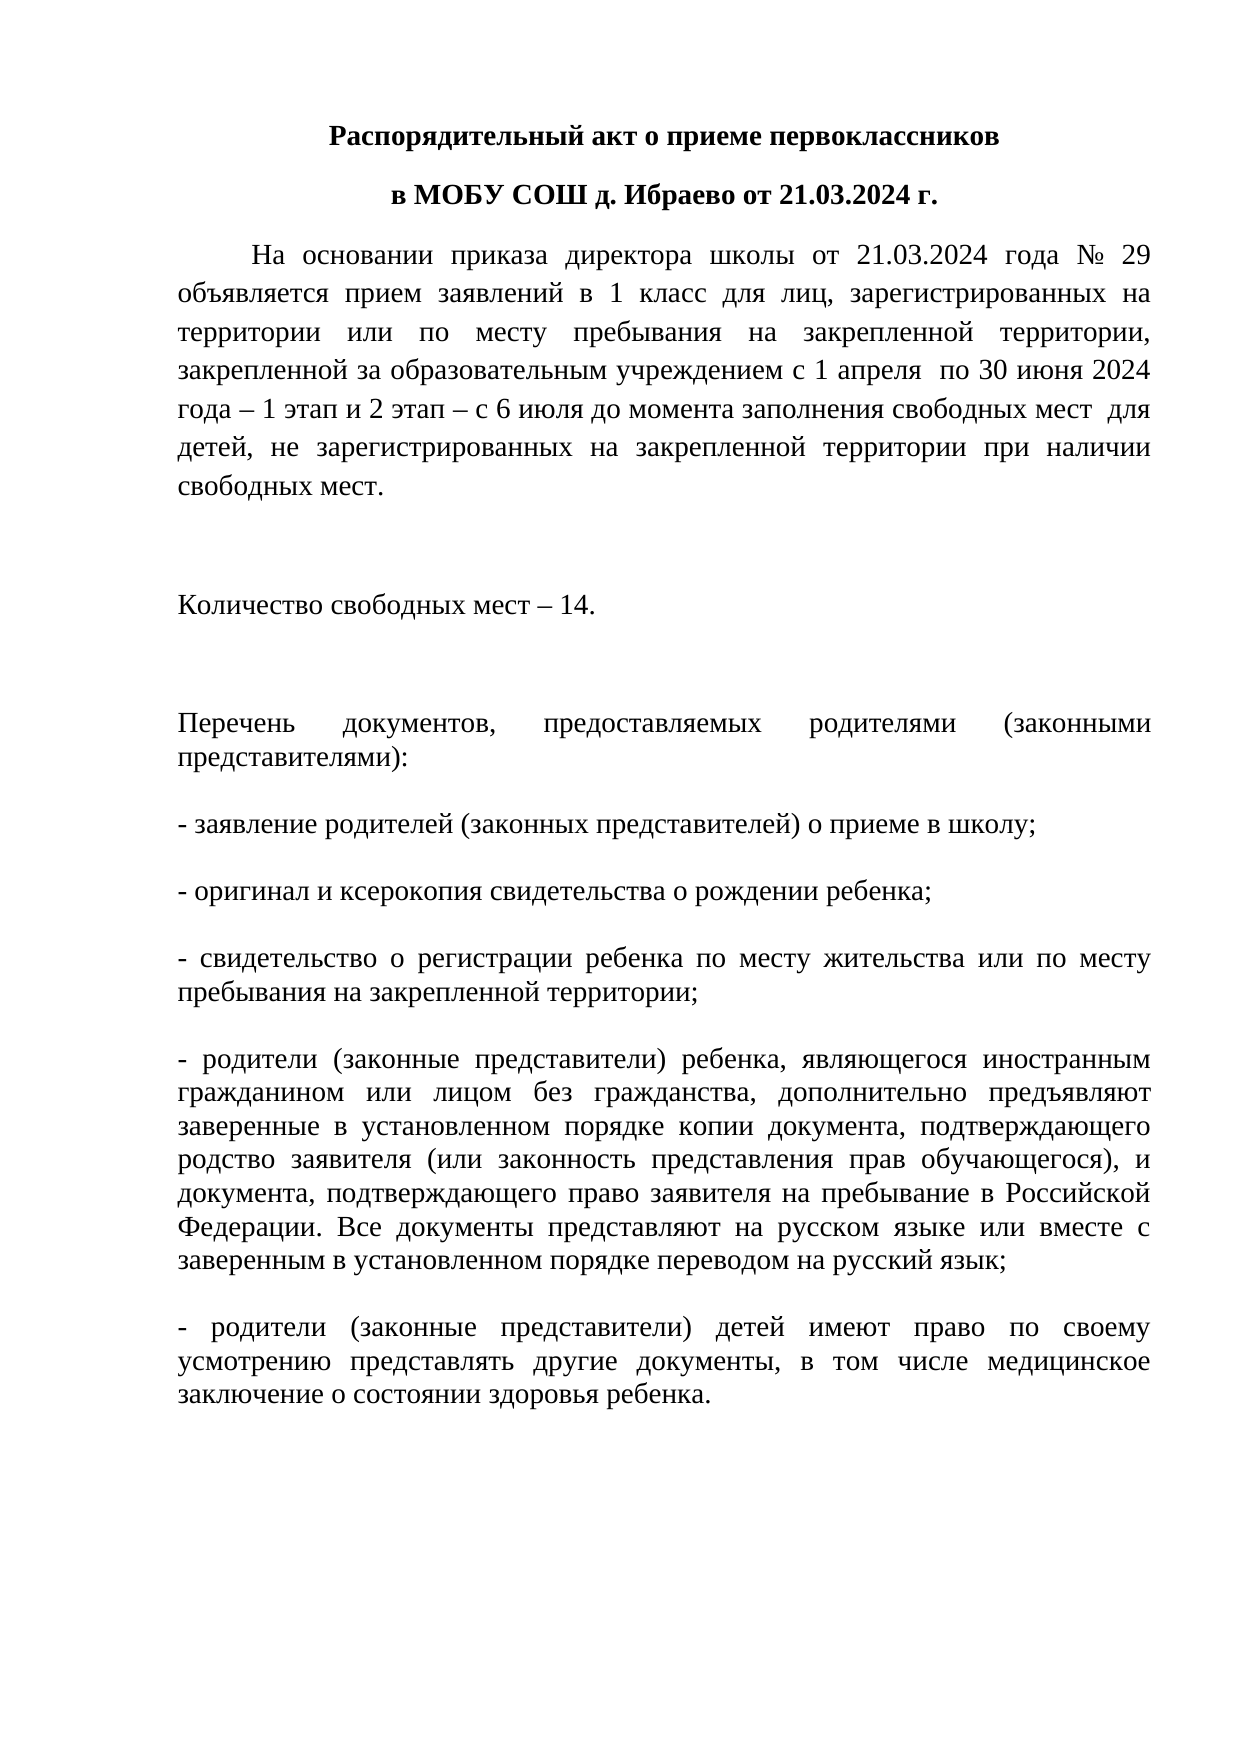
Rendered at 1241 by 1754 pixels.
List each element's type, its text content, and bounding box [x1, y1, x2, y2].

text - свидетельство о регистрации ребенка по месту жительства или по месту пребывания на закрепленной территории; [177, 940, 1152, 1007]
text - оригинал и ксерокопия свидетельства о рождении ребенка; [177, 873, 1152, 907]
text На основании приказа директора школы от 21.03.2024 года № 29 объявляется прием заявлений в 1 класс для лиц, зарегистрированных на территории или по месту пребывания на закрепленной территории, закрепленной за образовательным учреждением с 1 апреля по 30 июня 2024 года – 1 этап и 2 этап – с 6 июля до момента заполнения свободных мест для детей, не зарегистрированных на закрепленной территории при наличии свободных мест. [177, 237, 1152, 502]
text Перечень документов, предоставляемых родителями (законными представителями): [177, 706, 1152, 773]
text - заявление родителей (законных представителей) о приеме в школу; [177, 806, 1152, 840]
text - родители (законные представители) ребенка, являющегося иностранным гражданином или лицом без гражданства, дополнительно предъявляют заверенные в установленном порядке копии документа, подтверждающего родство заявителя (или законность представления прав обучающегося), и документа, подтверждающего право заявителя на пребывание в Российской Федерации. Все документы представляют на русском языке или вместе с заверенным в установленном порядке переводом на русский язык; [177, 1041, 1152, 1276]
text - родители (законные представители) детей имеют право по своему усмотрению представлять другие документы, в том числе медицинское заключение о состоянии здоровья ребенка. [177, 1276, 1152, 1410]
text Распорядительный акт о приеме первоклассников [177, 118, 1152, 152]
text Количество свободных мест – 14. [177, 587, 1152, 620]
text в МОБУ СОШ д. Ибраево от 21.03.2024 г. [177, 177, 1152, 211]
